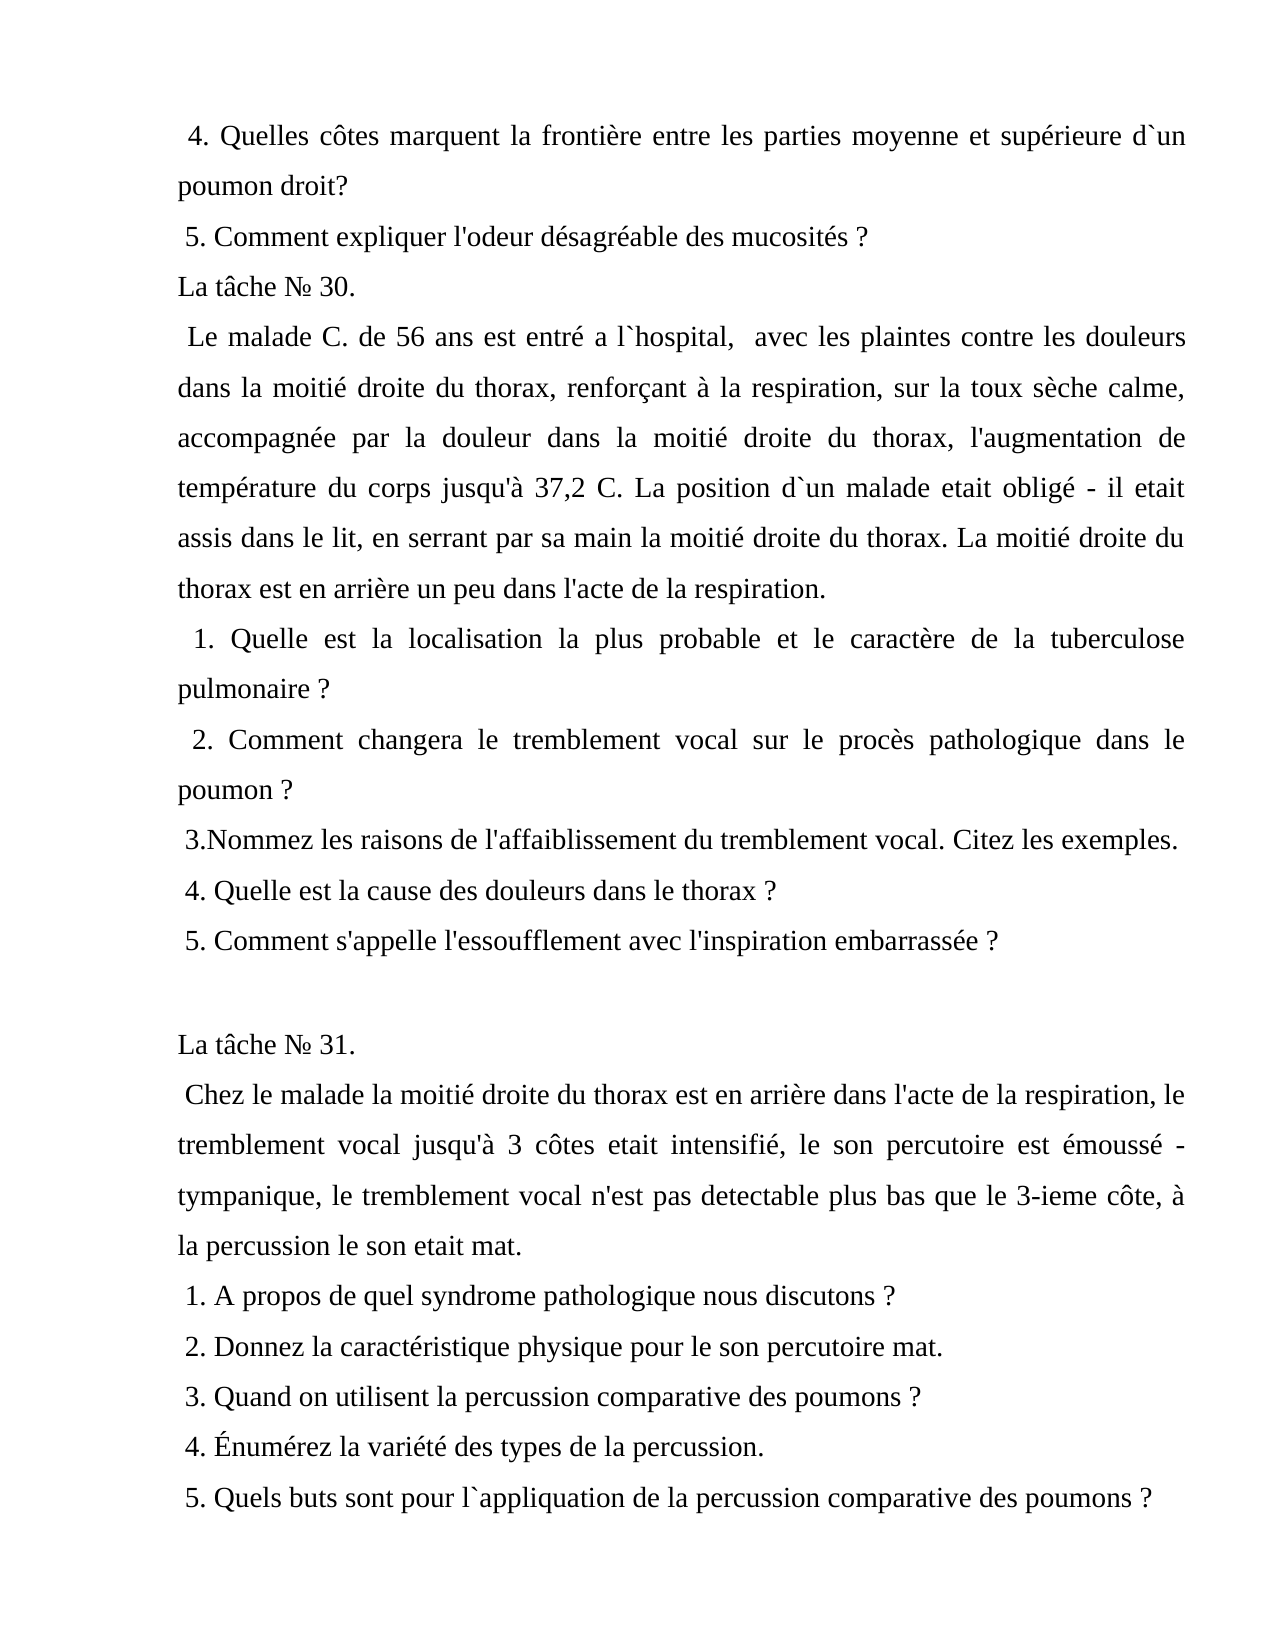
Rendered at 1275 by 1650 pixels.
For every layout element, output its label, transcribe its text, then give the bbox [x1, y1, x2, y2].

text Chez le malade la moitié droite du thorax est en arrière dans l'acte de la respiration, le tremblement vocal jusqu'à 3 côtes etait intensifié, le son percutoire est émoussé - tympanique, le tremblement vocal n'est pas detectable plus bas que le 3-ieme côte, à la percussion le son etait mat. [177, 1077, 1186, 1262]
text 5. Comment expliquer l'odeur désagréable des mucosités ? [177, 219, 1186, 252]
text 2. Comment changera le tremblement vocal sur le procès pathologique dans le poumon ? [177, 722, 1186, 806]
text 5. Quels buts sont pour l`appliquation de la percussion comparative des poumons ? [177, 1480, 1186, 1513]
text 3. Quand on utilisent la percussion comparative des poumons ? [177, 1379, 1186, 1413]
text La tâche № 30. [177, 269, 1186, 303]
text La tâche № 31. [177, 1027, 1186, 1060]
text 1. A propos de quel syndrome pathologique nous discutons ? [177, 1278, 1186, 1312]
text 5. Comment s'appelle l'essoufflement avec l'inspiration embarrassée ? [177, 923, 1186, 957]
text 4. Énumérez la variété des types de la percussion. [177, 1429, 1186, 1463]
text 4. Quelle est la cause des douleurs dans le thorax ? [177, 873, 1186, 906]
text 4. Quelles côtes marquent la frontière entre les parties moyenne et supérieure d`un poumon droit? [177, 118, 1186, 202]
text 2. Donnez la caractéristique physique pour le son percutoire mat. [177, 1329, 1186, 1362]
text Le malade C. de 56 ans est entré a l`hospital, avec les plaintes contre les douleurs dans la moitié droite du thorax, renforçant à la respiration, sur la toux sèche calme, accompagnée par la douleur dans la moitié droite du thorax, l'augmentation de température du corps jusqu'à 37,2 C. La position d`un malade etait obligé - il etait assis dans le lit, en serrant par sa main la moitié droite du thorax. La moitié droite du thorax est en arrière un peu dans l'acte de la respiration. [177, 319, 1186, 604]
text 1. Quelle est la localisation la plus probable et le caractère de la tuberculose pulmonaire ? [177, 621, 1186, 705]
text 3.Nommez les raisons de l'affaiblissement du tremblement vocal. Citez les exemples. [177, 822, 1186, 856]
